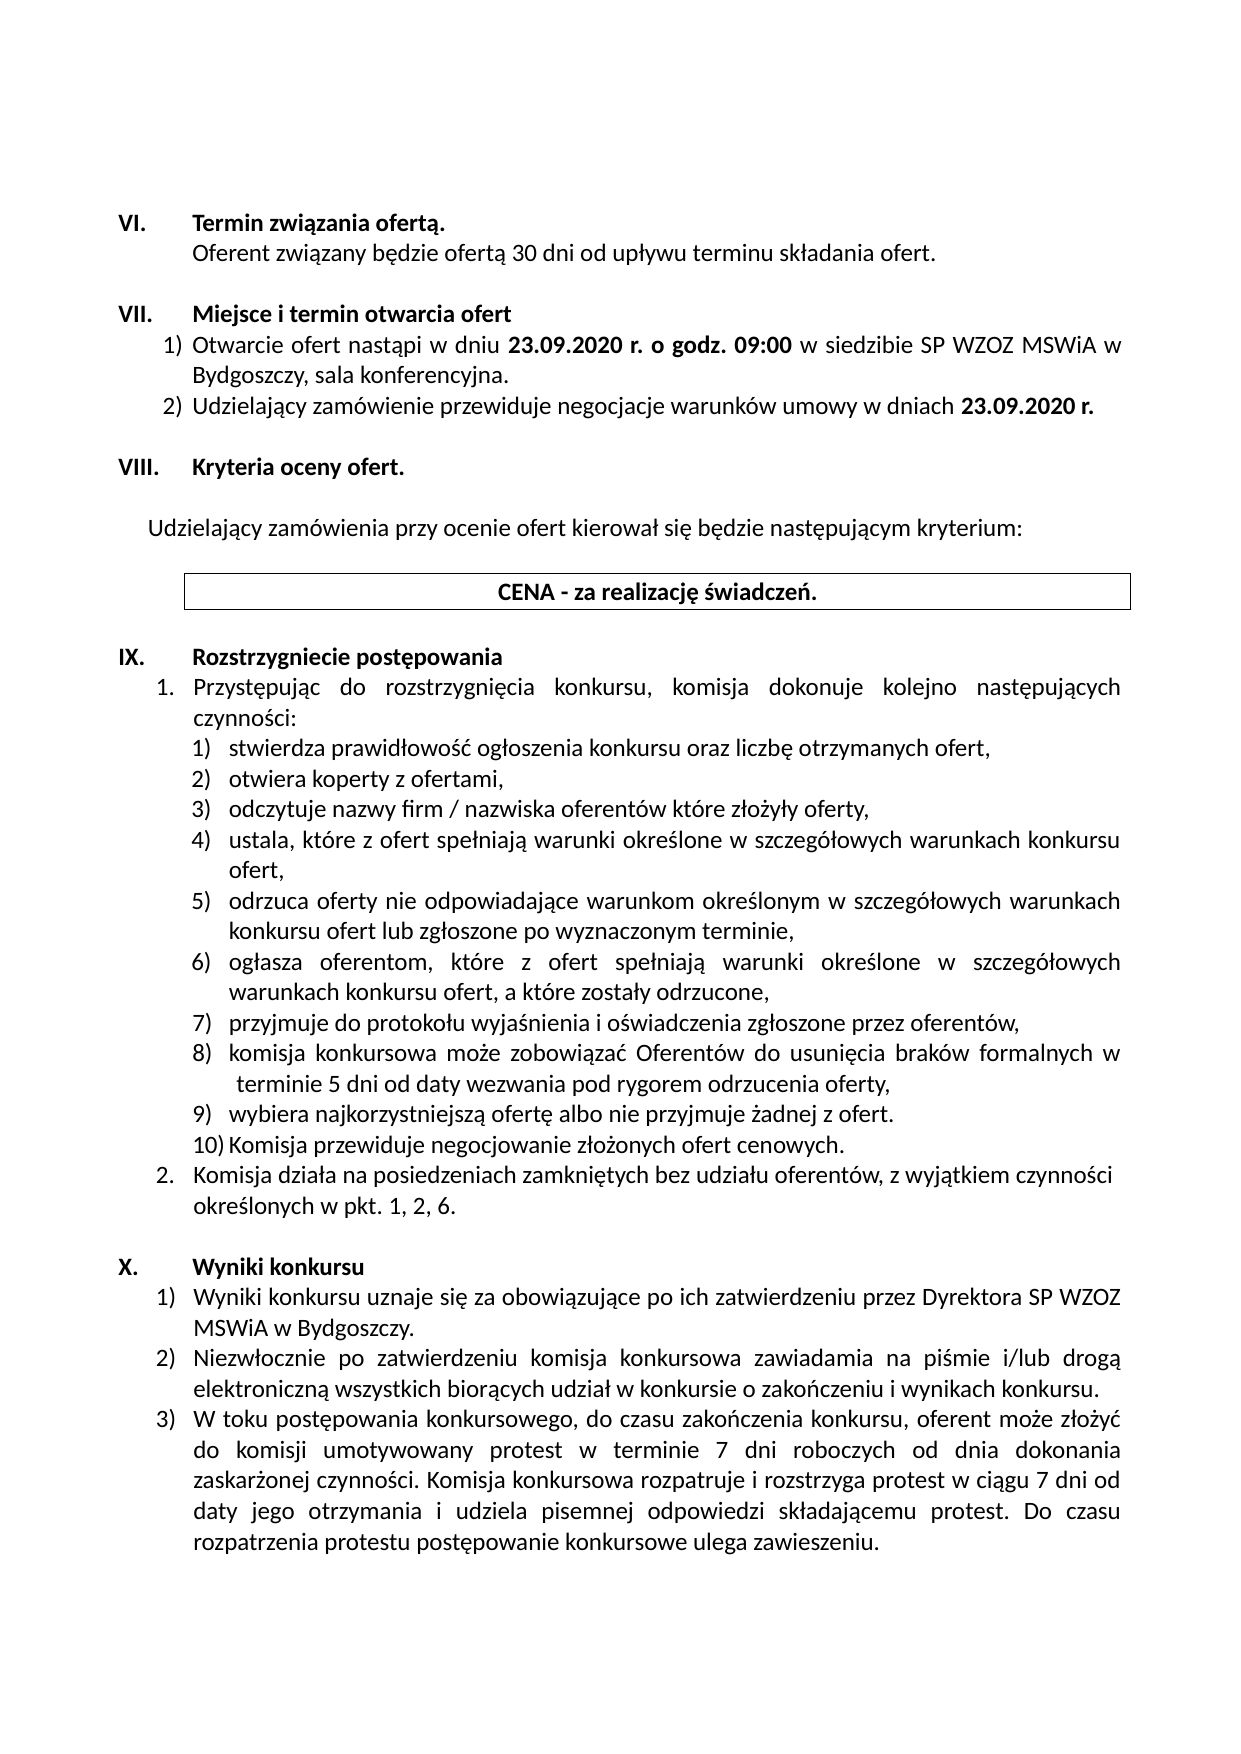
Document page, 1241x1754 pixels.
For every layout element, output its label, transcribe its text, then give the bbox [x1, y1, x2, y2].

list Przystępując do rozstrzygnięcia konkursu, komisja dokonuje kolejno następujących czynności: [156, 671, 1122, 732]
list ustala, które z ofert spełniają warunki określone w szczegółowych warunkach konkursu ofert, [191, 824, 1122, 885]
list Kryteria oceny ofert. [118, 451, 1122, 482]
list Miejsce i termin otwarcia ofert [118, 299, 1122, 329]
list CENA - za realizację świadczeń. [185, 574, 1130, 609]
list odczytuje nazwy firm / nazwiska oferentów które złożyły oferty, [191, 793, 1122, 824]
list wybiera najkorzystniejszą ofertę albo nie przyjmuje żadnej z ofert. [192, 1098, 1122, 1129]
list przyjmuje do protokołu wyjaśnienia i oświadczenia zgłoszone przez oferentów, [192, 1007, 1122, 1037]
list Otwarcie ofert nastąpi w dniu 23.09.2020 r. o godz. 09:00 w siedzibie SP WZOZ MSWiA w Bydgoszczy, sala konferencyjna. [162, 329, 1122, 390]
list Komisja działa na posiedzeniach zamkniętych bez udziału oferentów, z wyjątkiem czynności określonych w pkt. 1, 2, 6. [156, 1159, 1122, 1221]
list Rozstrzygniecie postępowania [118, 641, 1122, 671]
list Udzielający zamówienie przewiduje negocjacje warunków umowy w dniach 23.09.2020 r. [162, 390, 1122, 421]
list Termin związania ofertą. [118, 207, 1122, 238]
list odrzuca oferty nie odpowiadające warunkom określonym w szczegółowych warunkach konkursu ofert lub zgłoszone po wyznaczonym terminie, [191, 885, 1122, 946]
list ogłasza oferentom, które z ofert spełniają warunki określone w szczegółowych warunkach konkursu ofert, a które zostały odrzucone, [191, 946, 1122, 1007]
list komisja konkursowa może zobowiązać Oferentów do usunięcia braków formalnych w terminie 5 dni od daty wezwania pod rygorem odrzucenia oferty, [192, 1037, 1122, 1098]
list Komisja przewiduje negocjowanie złożonych ofert cenowych. [192, 1129, 1122, 1159]
list stwierdza prawidłowość ogłoszenia konkursu oraz liczbę otrzymanych ofert, [191, 732, 1122, 763]
list otwiera koperty z ofertami, [191, 763, 1122, 793]
text Oferent związany będzie ofertą 30 dni od upływu terminu składania ofert. [192, 238, 1122, 268]
list Udzielający zamówienia przy ocenie ofert kierował się będzie następującym kryterium: [148, 512, 1122, 543]
list Wyniki konkursu [118, 1251, 1122, 1282]
list W toku postępowania konkursowego, do czasu zakończenia konkursu, oferent może złożyć do komisji umotywowany protest w terminie 7 dni roboczych od dnia dokonania zaskarżonej czynności. Komisja konkursowa rozpatruje i rozstrzyga protest w ciągu 7 dni od daty jego otrzymania i udziela pisemnej odpowiedzi składającemu protest. Do czasu rozpatrzenia protestu postępowanie konkursowe ulega zawieszeniu. [156, 1404, 1122, 1556]
list Niezwłocznie po zatwierdzeniu komisja konkursowa zawiadamia na piśmie i/lub drogą elektroniczną wszystkich biorących udział w konkursie o zakończeniu i wynikach konkursu. [156, 1343, 1122, 1404]
list Wyniki konkursu uznaje się za obowiązujące po ich zatwierdzeniu przez Dyrektora SP WZOZ MSWiA w Bydgoszczy. [156, 1282, 1122, 1343]
